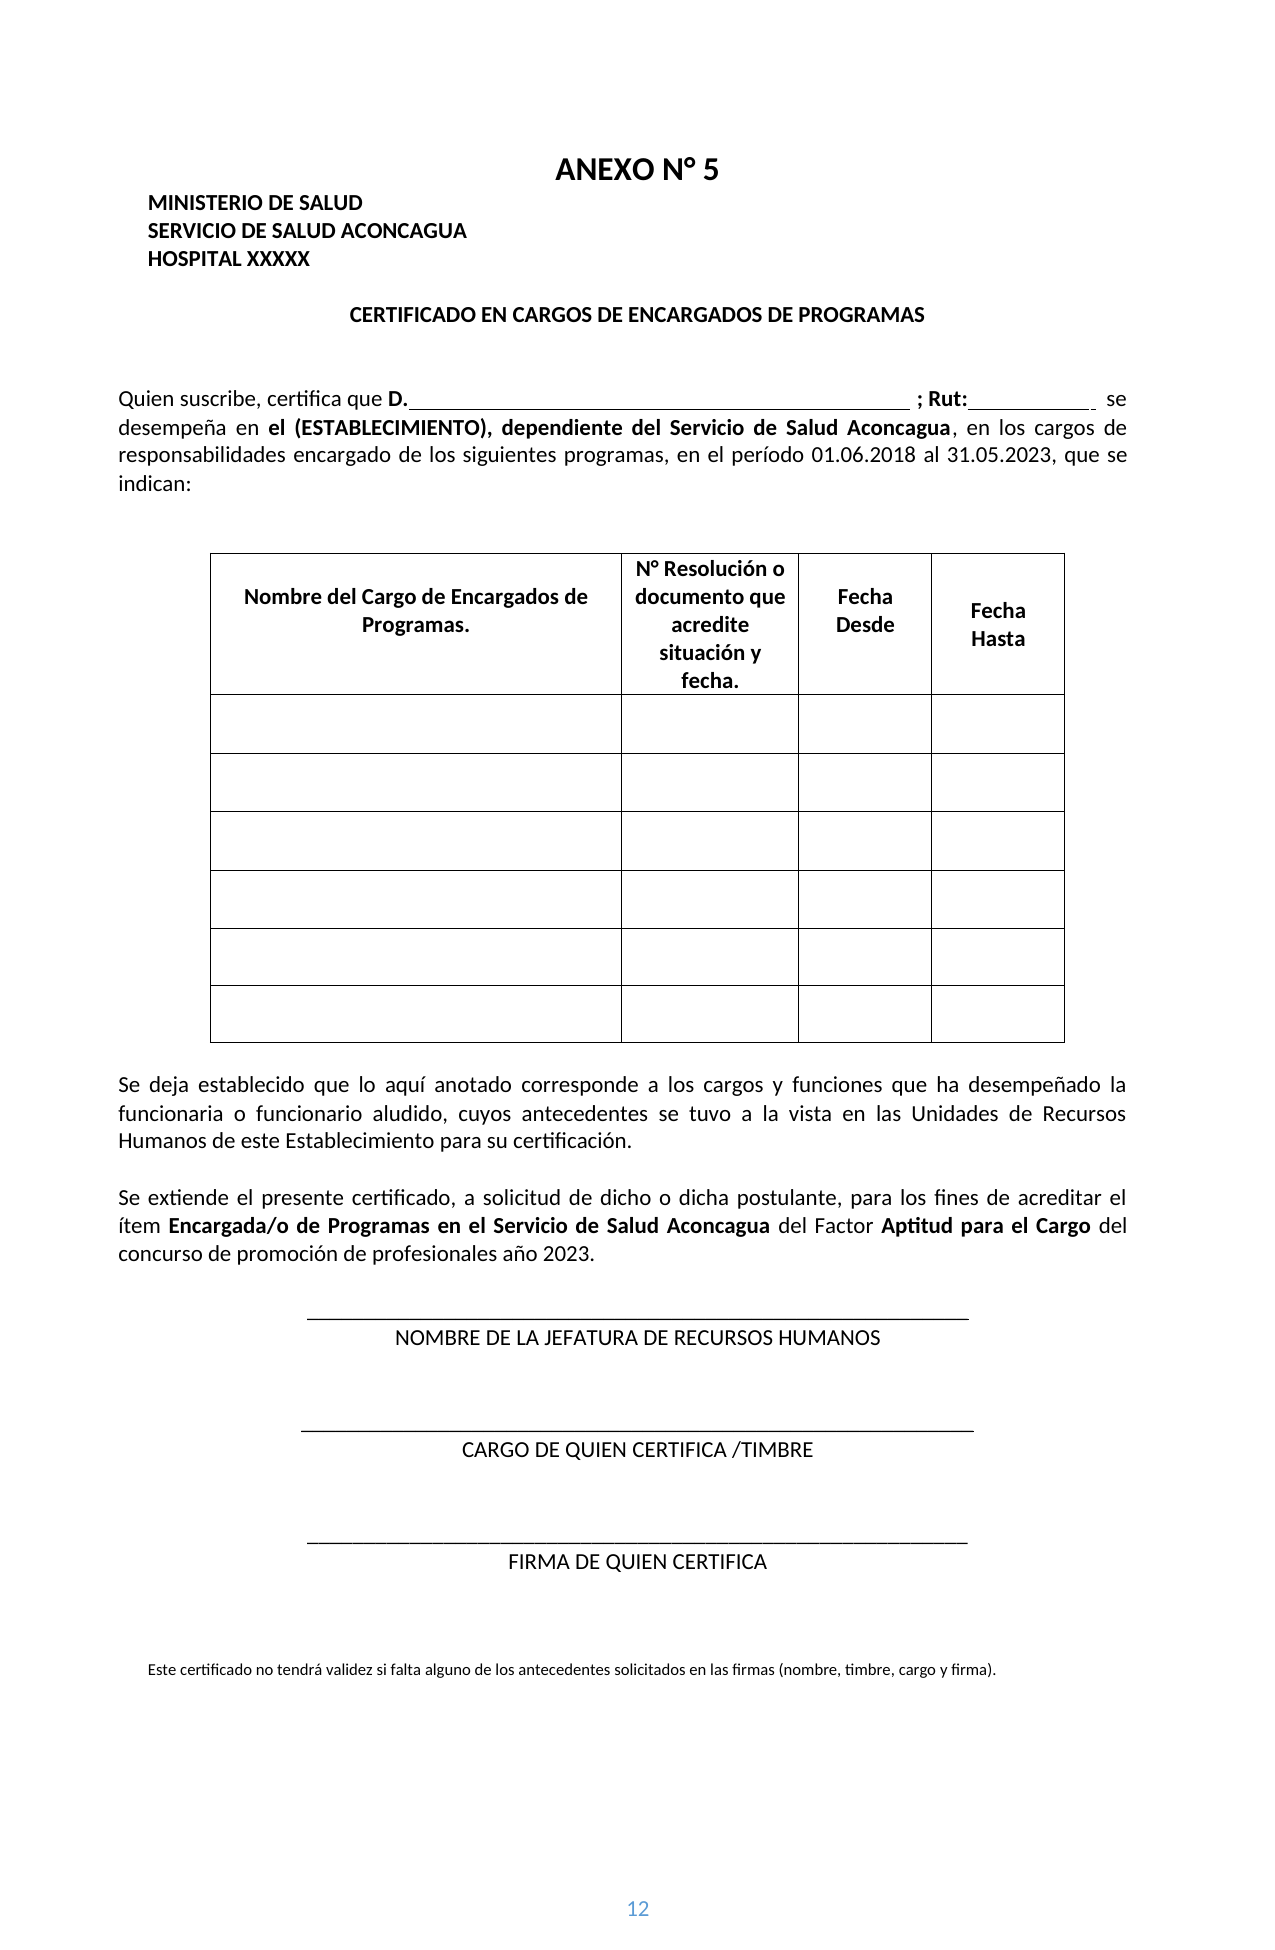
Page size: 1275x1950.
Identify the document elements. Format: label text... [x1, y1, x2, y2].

table_cell [622, 812, 798, 870]
table_cell [932, 871, 1064, 927]
table_cell [799, 695, 931, 753]
text Se deja establecido que lo aquí anotado corresponde a los cargos y funciones que ha desempeñado la funcionaria o funcionario aludido, cuyos antecedentes se tuvo a la vista en las Unidades de Recursos Humanos de este Establecimiento para su certificación. [118, 1071, 1127, 1155]
table_header N° Resolución o documento que acredite situación y fecha. [622, 554, 798, 694]
table_cell [211, 986, 621, 1042]
table_cell [622, 754, 798, 811]
table_cell [932, 695, 1064, 753]
text NOMBRE DE LA JEFATURA DE RECURSOS HUMANOS [148, 1323, 1127, 1351]
text MINISTERIO DE SALUD [148, 188, 1127, 216]
table_cell [622, 871, 798, 927]
table_cell [211, 812, 621, 870]
table_cell [932, 986, 1064, 1042]
text ANEXO N° 5 [148, 148, 1127, 188]
table_cell [799, 986, 931, 1042]
table_cell [622, 695, 798, 753]
text SERVICIO DE SALUD ACONCAGUA [148, 216, 1127, 244]
table_cell [211, 695, 621, 753]
table_cell [211, 871, 621, 927]
text Este certificado no tendrá validez si falta alguno de los antecedentes solicitados en las firmas (nombre, timbre, cargo y firma). [148, 1659, 1127, 1679]
table_header Fecha Hasta [932, 554, 1064, 694]
text ___________________________________________________________ [148, 1407, 1127, 1435]
text Se extiende el presente certificado, a solicitud de dicho o dicha postulante, para los fines de acreditar el ítem Encargada/o de Programas en el Servicio de Salud Aconcagua del Factor Aptitud para el Cargo del concurso de promoción de profesionales año 2023. [118, 1183, 1127, 1267]
table_cell [622, 986, 798, 1042]
table_header Nombre del Cargo de Encargados de Programas. [211, 554, 621, 694]
table_cell [211, 754, 621, 811]
text CERTIFICADO EN CARGOS DE ENCARGADOS DE PROGRAMAS [148, 301, 1127, 328]
text __________________________________________________________ [148, 1519, 1127, 1547]
table_header Fecha Desde [799, 554, 931, 694]
table_cell [799, 871, 931, 927]
text CARGO DE QUIEN CERTIFICA /TIMBRE [148, 1435, 1127, 1463]
table_cell [932, 754, 1064, 811]
text Quien suscribe, certifica que D. ; Rut: se desempeña en el (ESTABLECIMIENTO), dependiente del Servicio de Salud Aconcagua, en los cargos de responsabilidades encargado de los siguientes programas, en el período 01.06.2018 al 31.05.2023, que se indican: [118, 384, 1127, 497]
table_cell [622, 929, 798, 984]
table_cell [799, 929, 931, 984]
text HOSPITAL XXXXX [148, 244, 1127, 272]
table_cell [799, 812, 931, 870]
table_cell [932, 929, 1064, 984]
text FIRMA DE QUIEN CERTIFICA [148, 1547, 1127, 1575]
table_cell [932, 812, 1064, 870]
table_cell [211, 929, 621, 984]
table_cell [799, 754, 931, 811]
text __________________________________________________________ [148, 1295, 1127, 1323]
